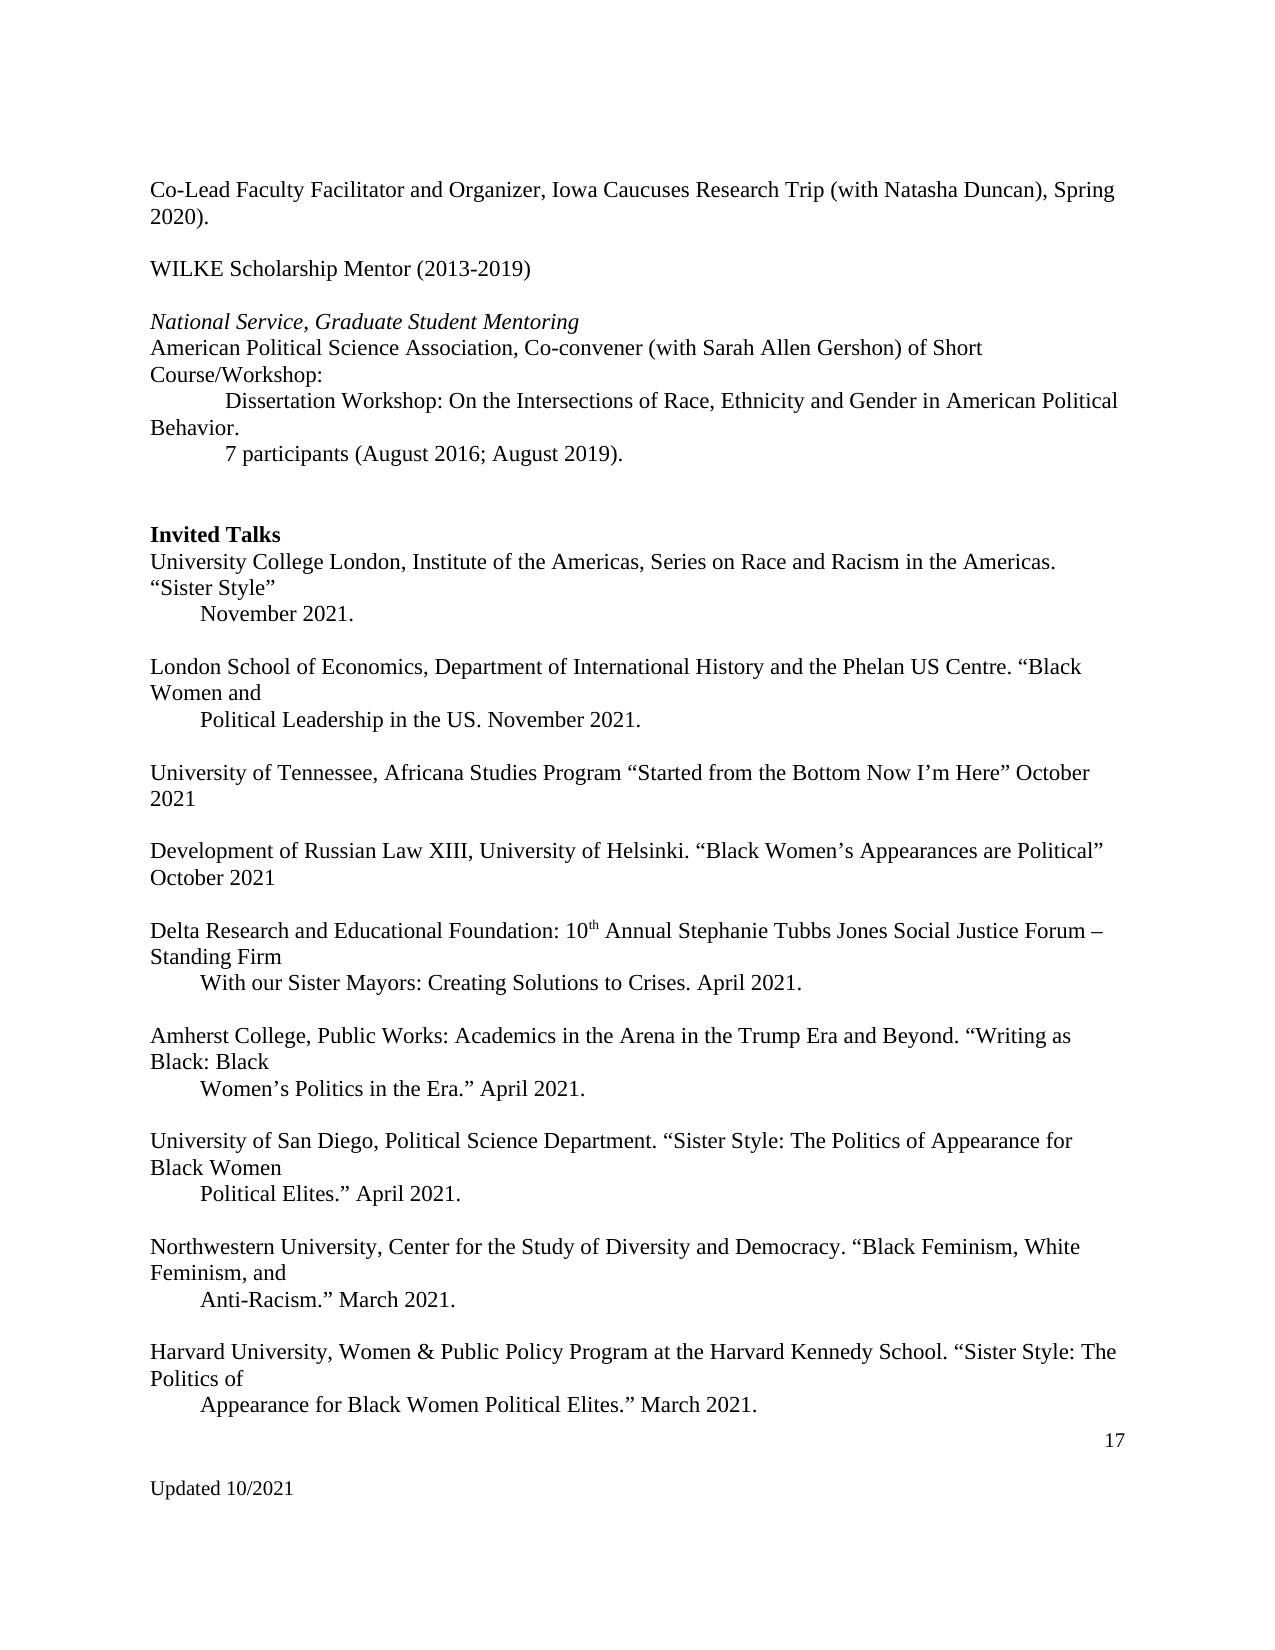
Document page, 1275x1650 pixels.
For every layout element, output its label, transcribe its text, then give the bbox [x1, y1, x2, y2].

text Political Leadership in the US. November 2021. [150, 706, 1125, 732]
text American Political Science Association, Co-convener (with Sarah Allen Gershon) of Short Course/Workshop: [150, 334, 1125, 387]
text Harvard University, Women & Public Policy Program at the Harvard Kennedy School. “Sister Style: The Politics of [150, 1338, 1125, 1391]
text November 2021. [150, 600, 1125, 627]
text Dissertation Workshop: On the Intersections of Race, Ethnicity and Gender in American Political Behavior. [150, 387, 1125, 440]
text With our Sister Mayors: Creating Solutions to Crises. April 2021. [150, 969, 1125, 996]
text Invited Talks [150, 521, 1125, 548]
text National Service, Graduate Student Mentoring [150, 308, 1125, 334]
text Appearance for Black Women Political Elites.” March 2021. [150, 1391, 1125, 1417]
text 7 participants (August 2016; August 2019). [150, 440, 1125, 466]
text Development of Russian Law XIII, University of Helsinki. “Black Women’s Appearances are Political” October 2021 [150, 838, 1125, 890]
text Women’s Politics in the Era.” April 2021. [150, 1075, 1125, 1101]
text University College London, Institute of the Americas, Series on Race and Racism in the Americas. “Sister Style” [150, 548, 1125, 600]
text WILKE Scholarship Mentor (2013-2019) [150, 255, 1125, 282]
text Amherst College, Public Works: Academics in the Arena in the Trump Era and Beyond. “Writing as Black: Black [150, 1022, 1125, 1075]
text University of Tennessee, Africana Studies Program “Started from the Bottom Now I’m Here” October 2021 [150, 758, 1125, 811]
text London School of Economics, Department of International History and the Phelan US Centre. “Black Women and [150, 653, 1125, 706]
text University of San Diego, Political Science Department. “Sister Style: The Politics of Appearance for Black Women [150, 1127, 1125, 1180]
text Northwestern University, Center for the Study of Diversity and Democracy. “Black Feminism, White Feminism, and [150, 1233, 1125, 1286]
text Co-Lead Faculty Facilitator and Organizer, Iowa Caucuses Research Trip (with Natasha Duncan), Spring 2020). [150, 176, 1125, 229]
text Political Elites.” April 2021. [150, 1180, 1125, 1207]
text Anti-Racism.” March 2021. [150, 1286, 1125, 1312]
text Delta Research and Educational Foundation: 10th Annual Stephanie Tubbs Jones Social Justice Forum – Standing Firm [150, 917, 1125, 969]
